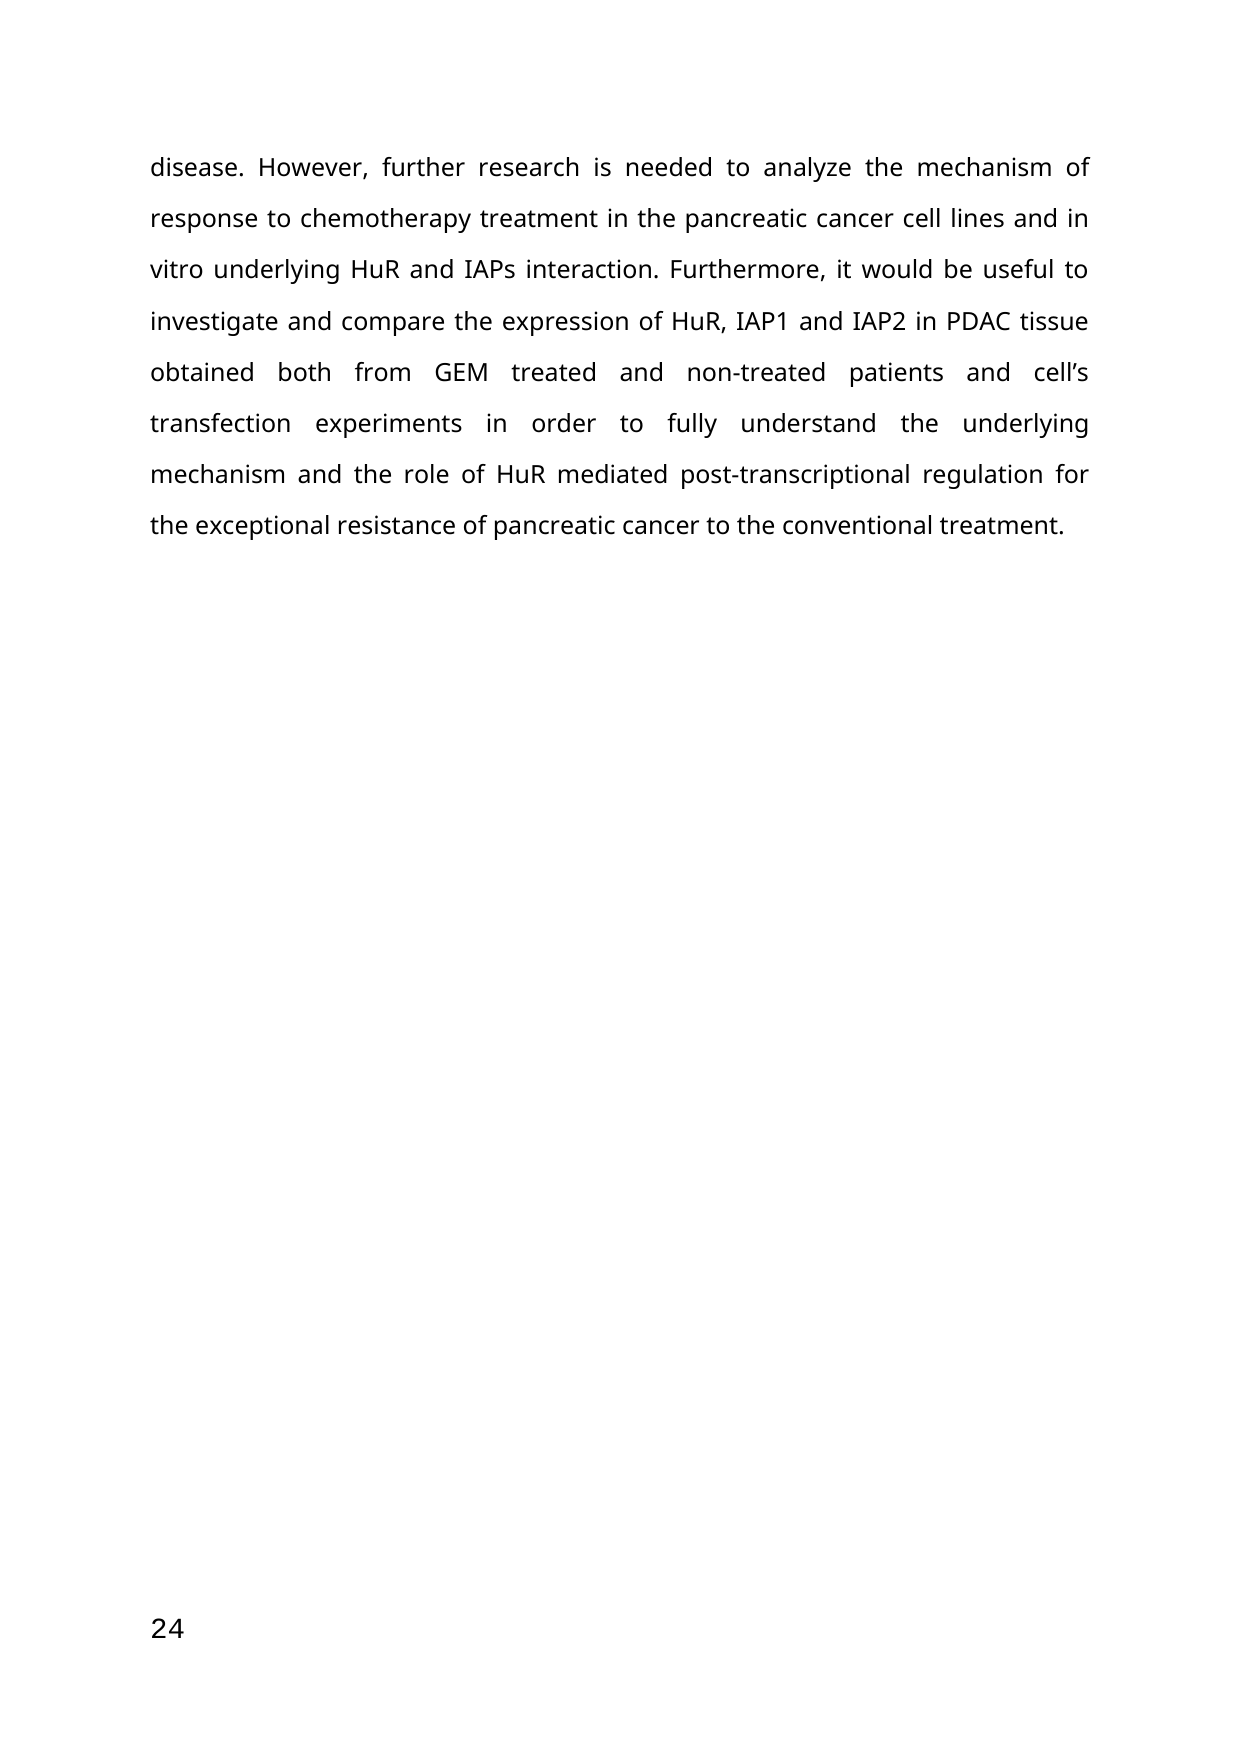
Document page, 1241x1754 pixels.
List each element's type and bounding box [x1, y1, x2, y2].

text [150, 150, 1090, 541]
